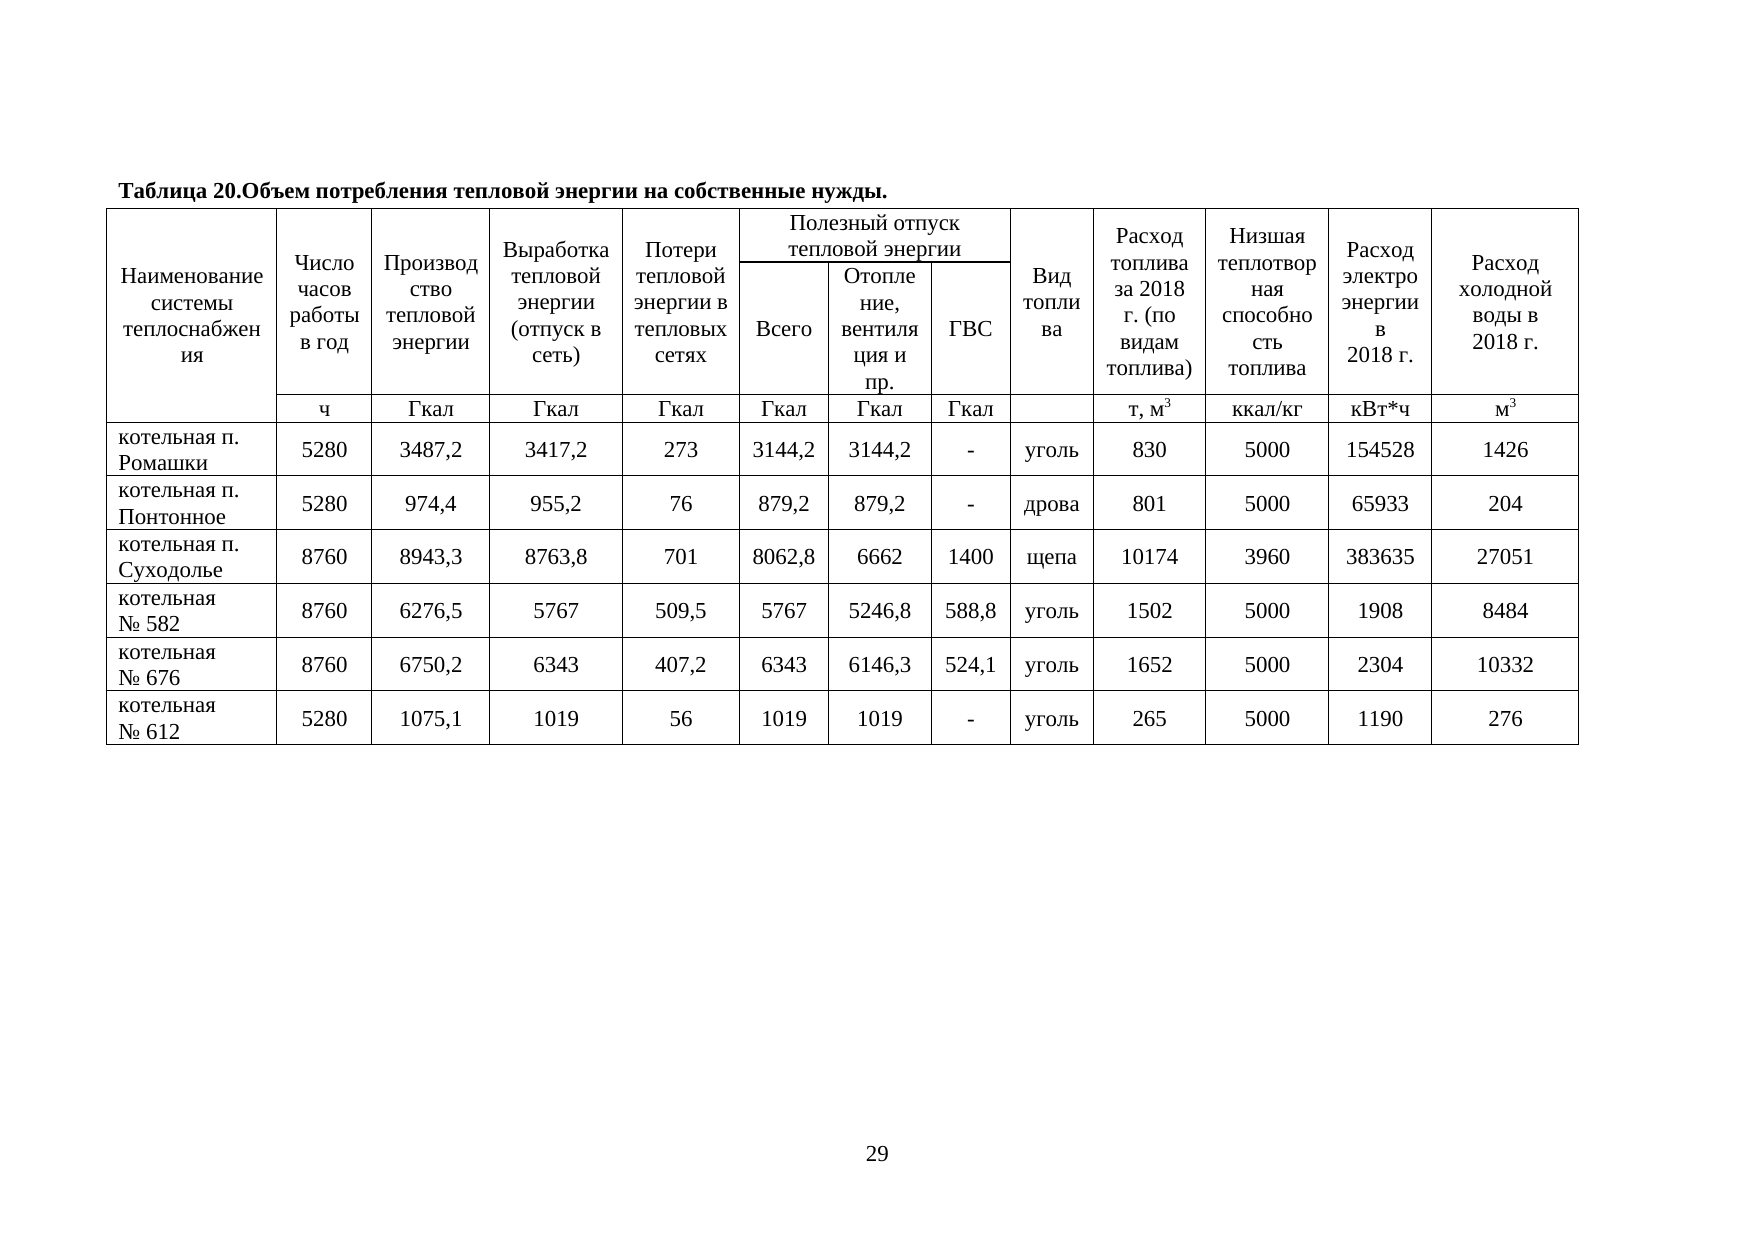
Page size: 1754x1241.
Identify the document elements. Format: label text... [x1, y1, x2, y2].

table_cell 65933 [1329, 476, 1431, 529]
table_cell 8760 [277, 638, 371, 690]
table_cell 1019 [740, 691, 828, 744]
table_cell 1652 [1094, 638, 1205, 690]
table_cell - [932, 691, 1010, 744]
table_cell 5000 [1206, 476, 1328, 529]
table_header Низшая теплотворная способность топлива [1206, 209, 1328, 394]
table_cell 407,2 [623, 638, 739, 690]
table_cell 5000 [1206, 584, 1328, 637]
table_cell уголь [1011, 691, 1093, 744]
table_cell 524,1 [932, 638, 1010, 690]
table_header Расход топлива за 2018 г. (по видам топлива) [1094, 209, 1205, 394]
table_cell - [932, 476, 1010, 529]
table_header Расход холодной воды в 2018 г. [1432, 209, 1578, 394]
table_cell 3144,2 [740, 423, 828, 475]
table_cell 5000 [1206, 638, 1328, 690]
table_cell 8484 [1432, 584, 1578, 637]
table_cell ГВС [932, 263, 1010, 394]
table_cell 5280 [277, 691, 371, 744]
table_cell 801 [1094, 476, 1205, 529]
table_cell Отопление, вентиляция и пр. [829, 263, 931, 394]
table_header Наименование системы теплоснабжения [107, 209, 276, 422]
table_cell 265 [1094, 691, 1205, 744]
table_cell т, м3 [1094, 395, 1205, 422]
table_cell 6276,5 [372, 584, 489, 637]
table_cell 701 [623, 530, 739, 583]
table_cell 1908 [1329, 584, 1431, 637]
table_cell 6146,3 [829, 638, 931, 690]
table_cell 204 [1432, 476, 1578, 529]
table_cell 383635 [1329, 530, 1431, 583]
table_cell 2304 [1329, 638, 1431, 690]
table_cell 879,2 [740, 476, 828, 529]
table_cell уголь [1011, 638, 1093, 690]
table_cell котельная п. Ромашки [107, 423, 276, 475]
table_cell 10332 [1432, 638, 1578, 690]
table_cell 830 [1094, 423, 1205, 475]
table_cell 273 [623, 423, 739, 475]
table_cell 955,2 [490, 476, 622, 529]
table_cell ч [277, 395, 371, 422]
table_cell - [932, 423, 1010, 475]
table_cell котельная № 676 [107, 638, 276, 690]
table_cell 154528 [1329, 423, 1431, 475]
table_cell м3 [1432, 395, 1578, 422]
table_header Производство тепловой энергии [372, 209, 489, 394]
table_cell 1075,1 [372, 691, 489, 744]
table_cell 3417,2 [490, 423, 622, 475]
table_cell Гкал [829, 395, 931, 422]
table_cell 56 [623, 691, 739, 744]
table_cell 1400 [932, 530, 1010, 583]
table_cell уголь [1011, 423, 1093, 475]
table_cell [1011, 395, 1093, 422]
table_cell 27051 [1432, 530, 1578, 583]
table_cell щепа [1011, 530, 1093, 583]
table_cell Гкал [623, 395, 739, 422]
table_cell 5280 [277, 423, 371, 475]
table_cell 6343 [490, 638, 622, 690]
table_cell Гкал [932, 395, 1010, 422]
table_cell 6662 [829, 530, 931, 583]
table_cell 76 [623, 476, 739, 529]
table_header Выработка тепловой энергии (отпуск в сеть) [490, 209, 622, 394]
table_cell 5767 [490, 584, 622, 637]
table_cell 5767 [740, 584, 828, 637]
table_cell котельная № 612 [107, 691, 276, 744]
table_cell 1502 [1094, 584, 1205, 637]
table_cell Гкал [372, 395, 489, 422]
text Таблица 20.Объем потребления тепловой энергии на собственные нужды. [118, 177, 1636, 203]
table_cell 8943,3 [372, 530, 489, 583]
table_cell 1019 [490, 691, 622, 744]
table_cell 8760 [277, 584, 371, 637]
table_cell 5000 [1206, 691, 1328, 744]
table_cell 1426 [1432, 423, 1578, 475]
table_cell 5246,8 [829, 584, 931, 637]
table_cell 588,8 [932, 584, 1010, 637]
table_cell 6343 [740, 638, 828, 690]
table_cell уголь [1011, 584, 1093, 637]
table_header Вид топлива [1011, 209, 1093, 394]
table_cell 3144,2 [829, 423, 931, 475]
table_cell Гкал [490, 395, 622, 422]
table_cell 5000 [1206, 423, 1328, 475]
table_cell 6750,2 [372, 638, 489, 690]
table_cell котельная п. Суходолье [107, 530, 276, 583]
table_cell 879,2 [829, 476, 931, 529]
table_cell дрова [1011, 476, 1093, 529]
table_cell Гкал [740, 395, 828, 422]
table_header Число часов работы в год [277, 209, 371, 394]
table_cell кВт*ч [1329, 395, 1431, 422]
table_cell 276 [1432, 691, 1578, 744]
table_header Полезный отпуск тепловой энергии [740, 209, 1010, 261]
table_cell 1190 [1329, 691, 1431, 744]
table_cell 1019 [829, 691, 931, 744]
table_cell 974,4 [372, 476, 489, 529]
table_header Потери тепловой энергии в тепловых сетях [623, 209, 739, 394]
table_cell 8763,8 [490, 530, 622, 583]
table_cell 509,5 [623, 584, 739, 637]
table_header Расход электроэнергии в 2018 г. [1329, 209, 1431, 394]
table_cell котельная № 582 [107, 584, 276, 637]
table_cell 8062,8 [740, 530, 828, 583]
table_cell 5280 [277, 476, 371, 529]
table_cell котельная п. Понтонное [107, 476, 276, 529]
table_cell 10174 [1094, 530, 1205, 583]
table_cell 3960 [1206, 530, 1328, 583]
table_cell 8760 [277, 530, 371, 583]
table_cell Всего [740, 263, 828, 394]
table_cell 3487,2 [372, 423, 489, 475]
table_cell ккал/кг [1206, 395, 1328, 422]
